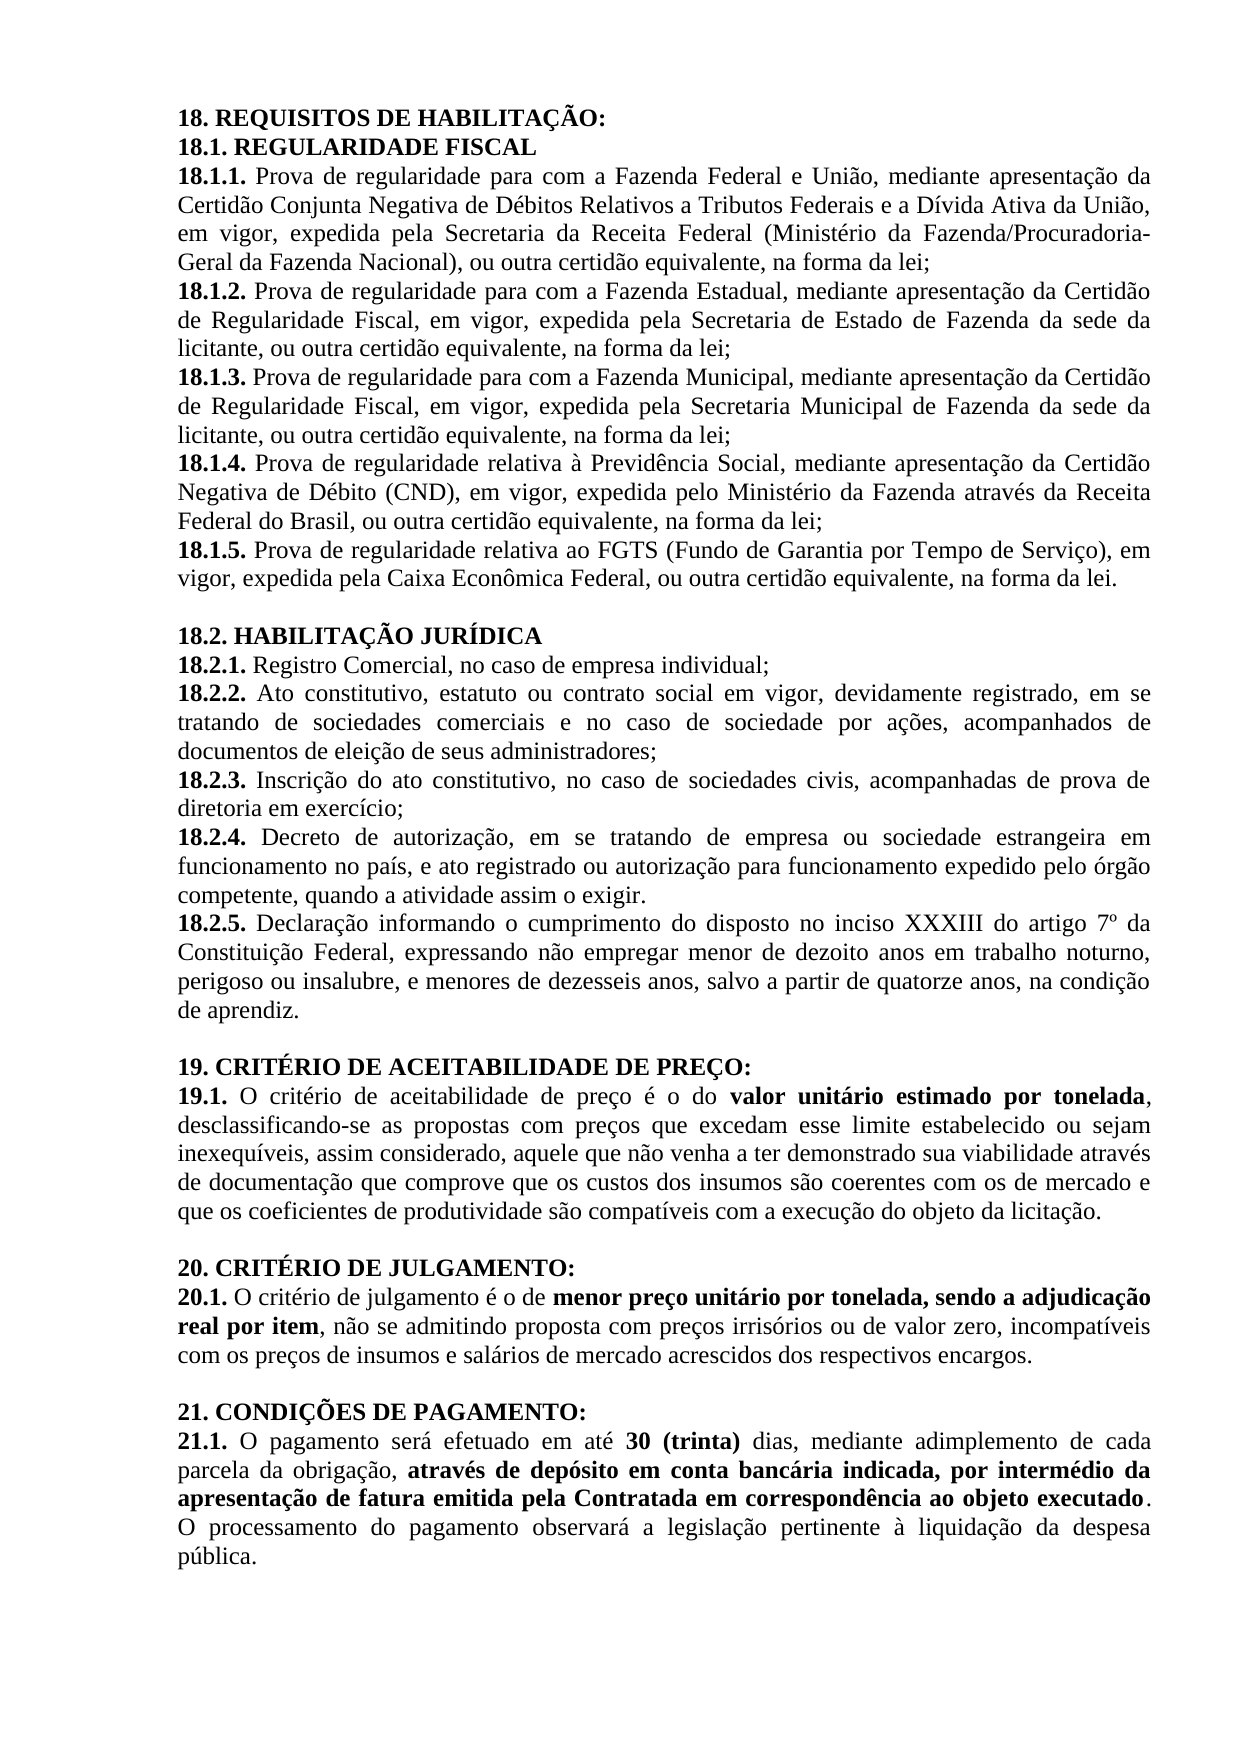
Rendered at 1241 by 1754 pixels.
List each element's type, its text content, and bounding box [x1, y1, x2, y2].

text 19.1. O critério de aceitabilidade de preço é o do valor unitário estimado por tonelada, desclassificando-se as propostas com preços que excedam esse limite estabelecido ou sejam inexequíveis, assim considerado, aquele que não venha a ter demonstrado sua viabilidade através de documentação que comprove que os custos dos insumos são coerentes com os de mercado e que os coeficientes de produtividade são compatíveis com a execução do objeto da licitação. [177, 1081, 1152, 1225]
text 18. REQUISITOS DE HABILITAÇÃO: [177, 103, 1152, 132]
text 18.1.2. Prova de regularidade para com a Fazenda Estadual, mediante apresentação da Certidão de Regularidade Fiscal, em vigor, expedida pela Secretaria de Estado de Fazenda da sede da licitante, ou outra certidão equivalente, na forma da lei; [177, 276, 1152, 362]
text 18.1.3. Prova de regularidade para com a Fazenda Municipal, mediante apresentação da Certidão de Regularidade Fiscal, em vigor, expedida pela Secretaria Municipal de Fazenda da sede da licitante, ou outra certidão equivalente, na forma da lei; [177, 362, 1152, 448]
text 18.2.5. Declaração informando o cumprimento do disposto no inciso XXXIII do artigo 7º da Constituição Federal, expressando não empregar menor de dezoito anos em trabalho noturno, perigoso ou insalubre, e menores de dezesseis anos, salvo a partir de quatorze anos, na condição de aprendiz. [177, 908, 1152, 1023]
text 18.1.1. Prova de regularidade para com a Fazenda Federal e União, mediante apresentação da Certidão Conjunta Negativa de Débitos Relativos a Tributos Federais e a Dívida Ativa da União, em vigor, expedida pela Secretaria da Receita Federal (Ministério da Fazenda/Procuradoria-Geral da Fazenda Nacional), ou outra certidão equivalente, na forma da lei; [177, 161, 1152, 276]
text 18.2.2. Ato constitutivo, estatuto ou contrato social em vigor, devidamente registrado, em se tratando de sociedades comerciais e no caso de sociedade por ações, acompanhados de documentos de eleição de seus administradores; [177, 678, 1152, 765]
text 18.1.5. Prova de regularidade relativa ao FGTS (Fundo de Garantia por Tempo de Serviço), em vigor, expedida pela Caixa Econômica Federal, ou outra certidão equivalente, na forma da lei. [177, 535, 1152, 592]
text 18.2.4. Decreto de autorização, em se tratando de empresa ou sociedade estrangeira em funcionamento no país, e ato registrado ou autorização para funcionamento expedido pelo órgão competente, quando a atividade assim o exigir. [177, 822, 1152, 908]
text 18.1.4. Prova de regularidade relativa à Previdência Social, mediante apresentação da Certidão Negativa de Débito (CND), em vigor, expedida pelo Ministério da Fazenda através da Receita Federal do Brasil, ou outra certidão equivalente, na forma da lei; [177, 448, 1152, 535]
text 21. CONDIÇÕES DE PAGAMENTO: [177, 1397, 1152, 1426]
text 18.2.3. Inscrição do ato constitutivo, no caso de sociedades civis, acompanhadas de prova de diretoria em exercício; [177, 765, 1152, 822]
text 19. CRITÉRIO DE ACEITABILIDADE DE PREÇO: [177, 1052, 1152, 1081]
text 18.2.1. Registro Comercial, no caso de empresa individual; [177, 650, 1152, 678]
text 18.1. REGULARIDADE FISCAL [177, 132, 1152, 161]
text 20.1. O critério de julgamento é o de menor preço unitário por tonelada, sendo a adjudicação real por item, não se admitindo proposta com preços irrisórios ou de valor zero, incompatíveis com os preços de insumos e salários de mercado acrescidos dos respectivos encargos. [177, 1282, 1152, 1368]
text 18.2. HABILITAÇÃO JURÍDICA [177, 621, 1152, 650]
text 21.1. O pagamento será efetuado em até 30 (trinta) dias, mediante adimplemento de cada parcela da obrigação, através de depósito em conta bancária indicada, por intermédio da apresentação de fatura emitida pela Contratada em correspondência ao objeto executado. O processamento do pagamento observará a legislação pertinente à liquidação da despesa pública. [177, 1426, 1152, 1570]
text 20. CRITÉRIO DE JULGAMENTO: [177, 1253, 1152, 1282]
